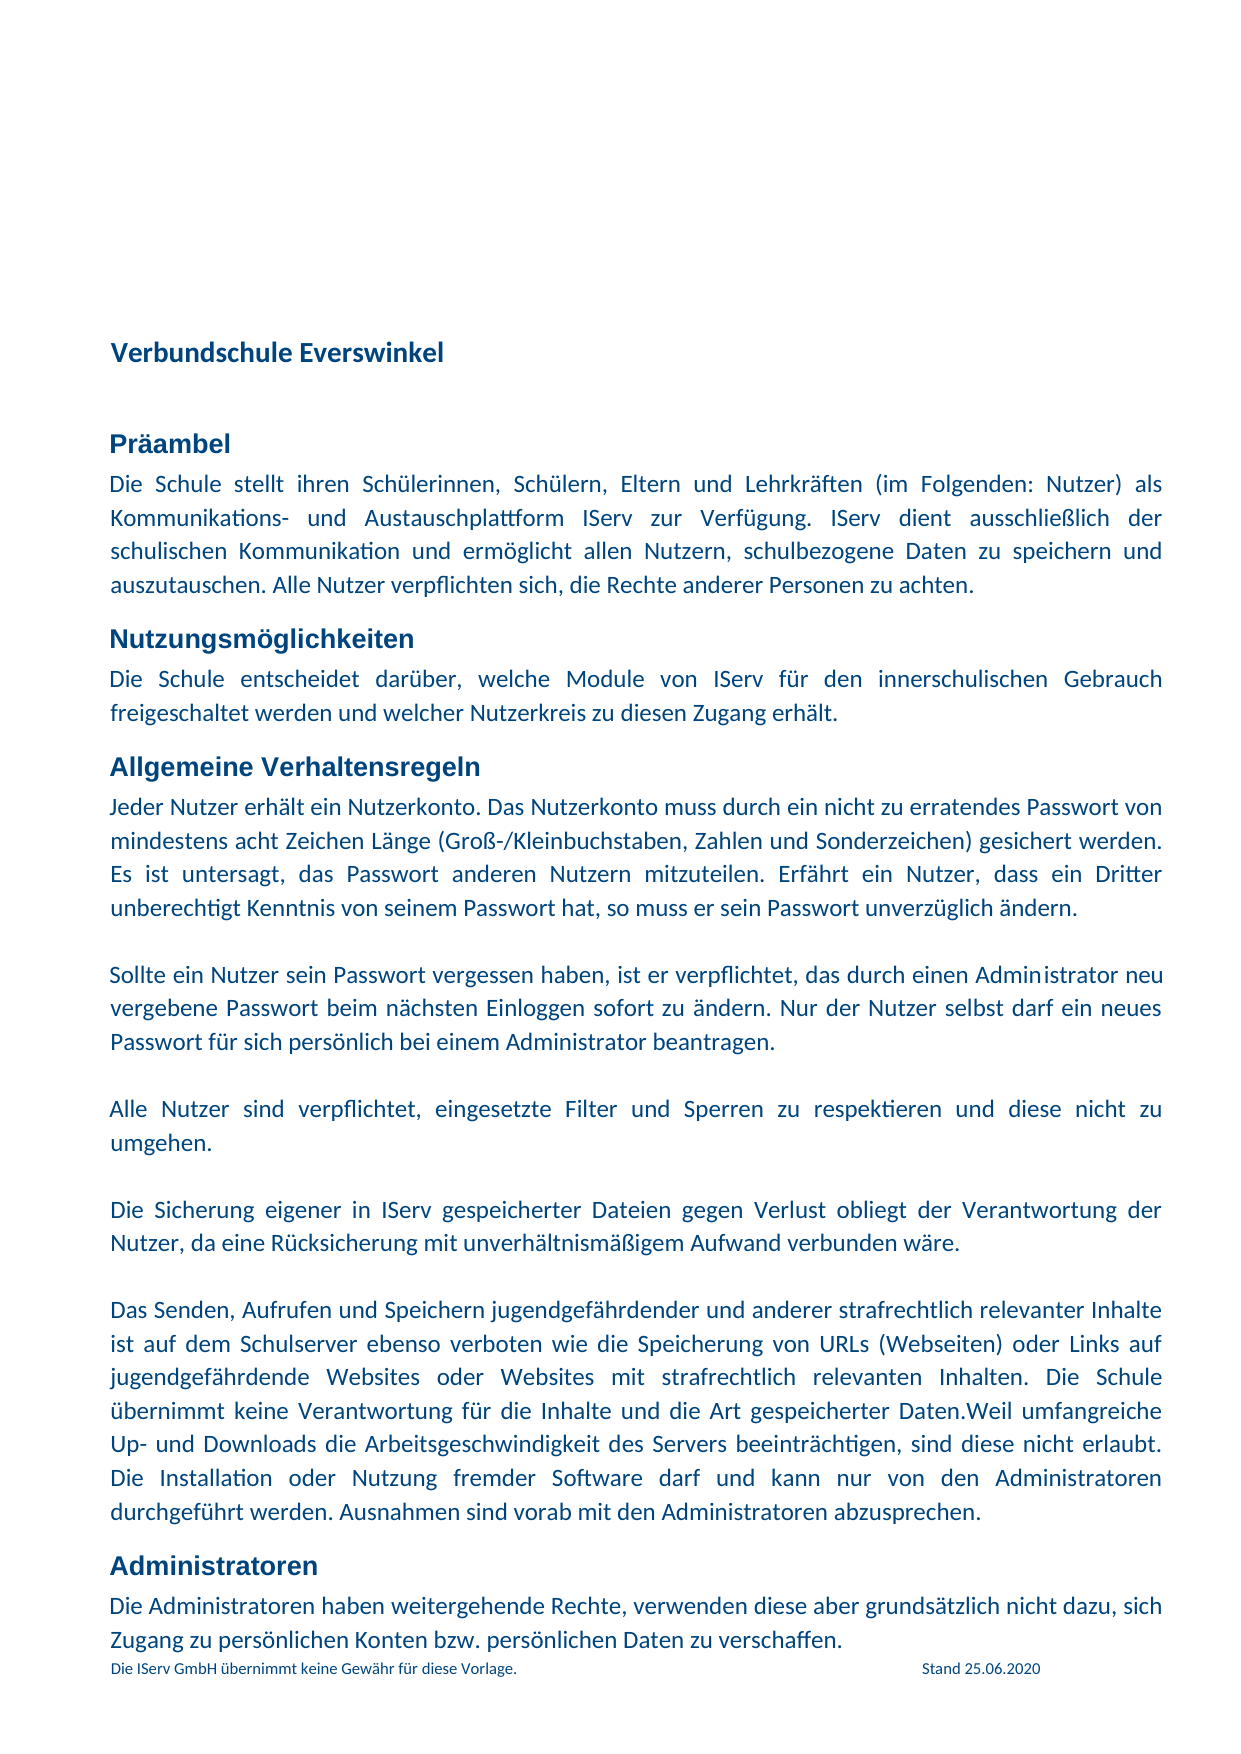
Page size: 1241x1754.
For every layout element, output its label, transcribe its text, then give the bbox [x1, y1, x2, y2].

text Sollte ein Nutzer sein Passwort vergessen haben, ist er verpflichtet, das durch einen Administrator neu vergebene Passwort beim nächsten Einloggen sofort zu ändern. Nur der Nutzer selbst darf ein neues Passwort für sich persönlich bei einem Administrator beantragen. [109, 959, 1164, 1057]
subtitle Nutzungsmöglichkeiten [109, 623, 1164, 654]
subtitle Präambel [109, 428, 1164, 459]
text Die Administratoren haben weitergehende Rechte, verwenden diese aber grundsätzlich nicht dazu, sich Zugang zu persönlichen Konten bzw. persönlichen Daten zu verschaffen. [109, 1590, 1164, 1654]
subtitle Allgemeine Verhaltensregeln [109, 751, 1164, 782]
text Die Schule stellt ihren Schülerinnen, Schülern, Eltern und Lehrkräften (im Folgenden: Nutzer) als Kommunikations- und Austauschplattform IServ zur Verfügung. IServ dient ausschließlich der schulischen Kommunikation und ermöglicht allen Nutzern, schulbezogene Daten zu speichern und auszutauschen. Alle Nutzer verpflichten sich, die Rechte anderer Personen zu achten. [109, 468, 1164, 599]
subtitle Verbundschule Everswinkel [111, 334, 1164, 370]
text Die Schule entscheidet darüber, welche Module von IServ für den innerschulischen Gebrauch freigeschaltet werden und welcher Nutzerkreis zu diesen Zugang erhält. [109, 663, 1164, 727]
text Die Sicherung eigener in IServ gespeicherter Dateien gegen Verlust obliegt der Verantwortung der Nutzer, da eine Rücksicherung mit unverhältnismäßigem Aufwand verbunden wäre. [109, 1160, 1164, 1258]
subtitle Administratoren [109, 1550, 1164, 1581]
text Alle Nutzer sind verpflichtet, eingesetzte Filter und Sperren zu respektieren und diese nicht zu umgehen. [109, 1093, 1164, 1157]
text Das Senden, Aufrufen und Speichern jugendgefährdender und anderer strafrechtlich relevanter Inhalte ist auf dem Schulserver ebenso verboten wie die Speicherung von URLs (Webseiten) oder Links auf jugendgefährdende Websites oder Websites mit strafrechtlich relevanten Inhalten. Die Schule übernimmt keine Verantwortung für die Inhalte und die Art gespeicherter Daten.Weil umfangreiche Up- und Downloads die Arbeitsgeschwindigkeit des Servers beeinträchtigen, sind diese nicht erlaubt. Die Installation oder Nutzung fremder Software darf und kann nur von den Administratoren durchgeführt werden. Ausnahmen sind vorab mit den Administratoren abzusprechen. [109, 1261, 1164, 1526]
text Jeder Nutzer erhält ein Nutzerkonto. Das Nutzerkonto muss durch ein nicht zu erratendes Passwort von mindestens acht Zeichen Länge (Groß-/Kleinbuchstaben, Zahlen und Sonderzeichen) gesichert werden. Es ist untersagt, das Passwort anderen Nutzern mitzuteilen. Erfährt ein Nutzer, dass ein Dritter unberechtigt Kenntnis von seinem Passwort hat, so muss er sein Passwort unverzüglich ändern. [109, 791, 1164, 922]
